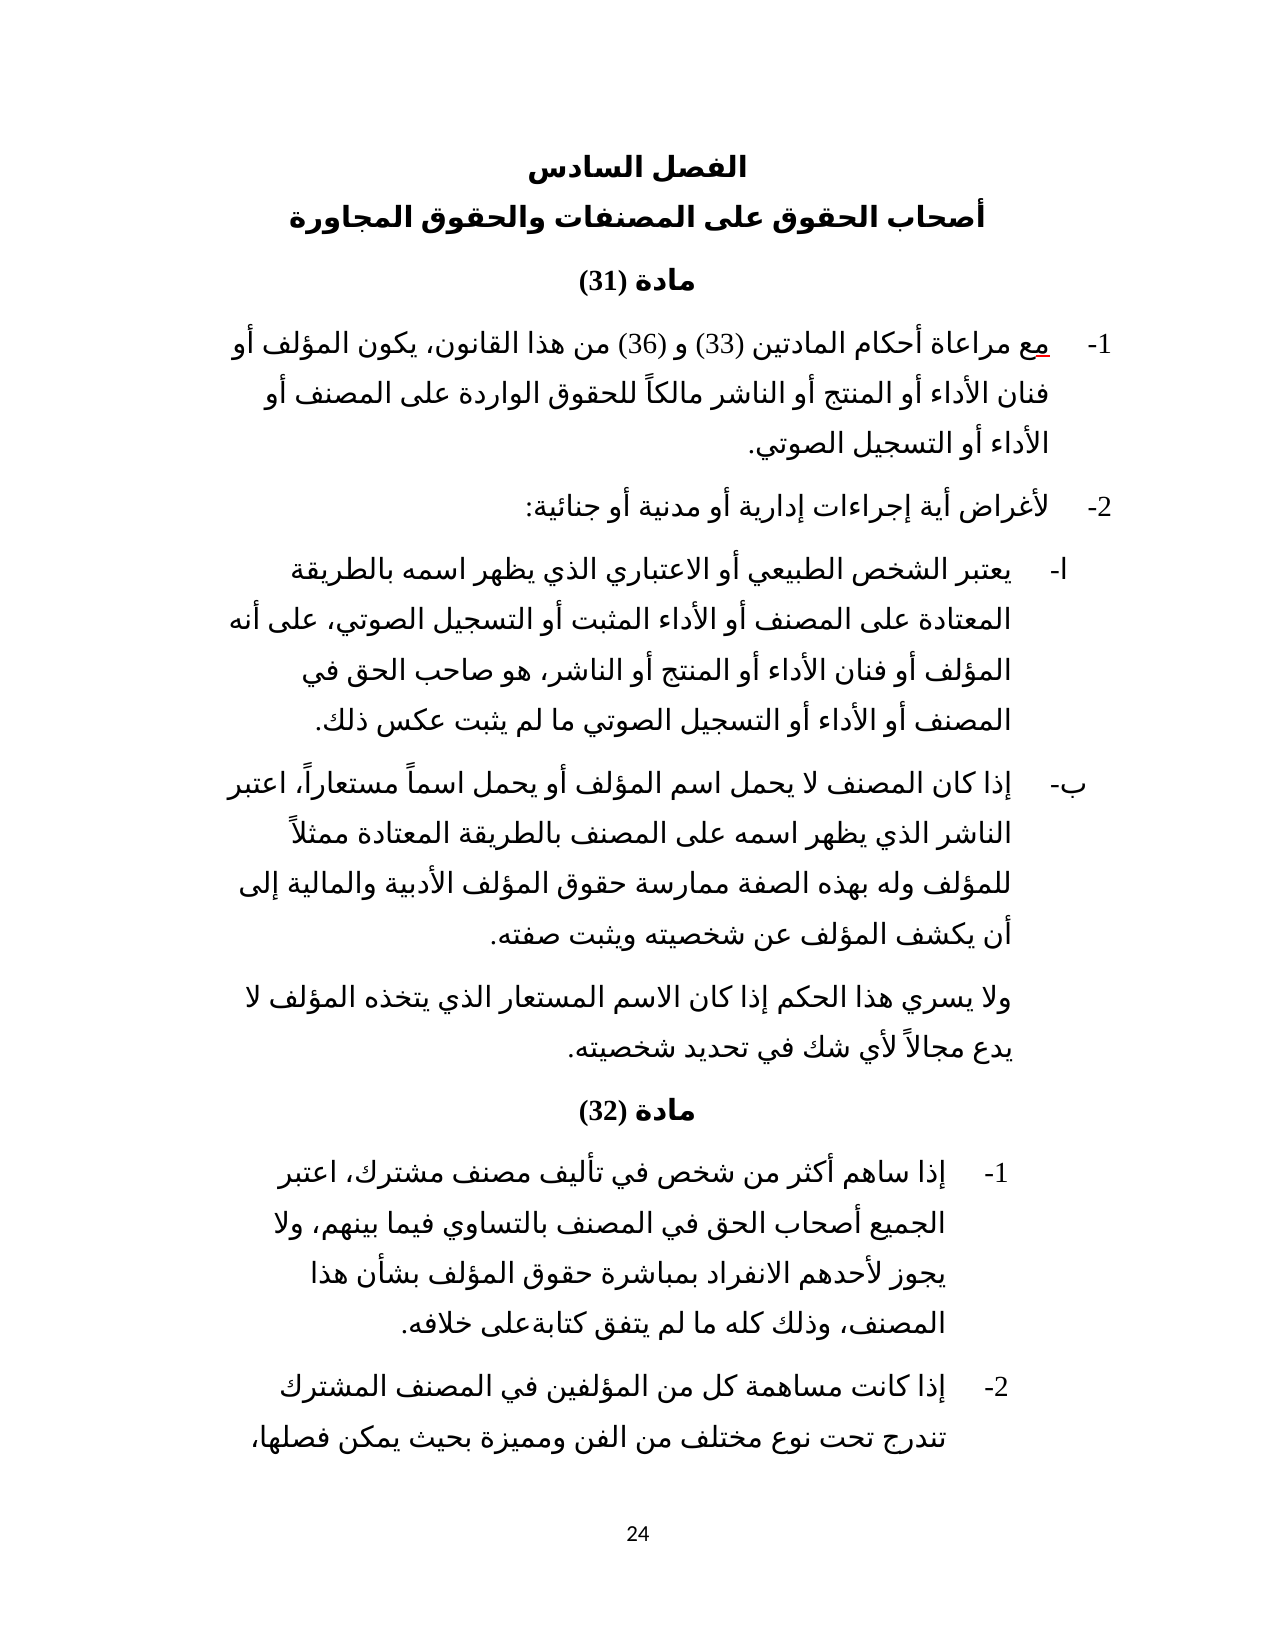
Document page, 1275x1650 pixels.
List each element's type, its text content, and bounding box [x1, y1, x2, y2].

list يعتبر الشخص الطبيعي أو الاعتباري الذي يظهر اسمه بالطريقة المعتادة على المصنف أو الأداء المثبت أو التسجيل الصوتي، على أنه المؤلف أو فنان الأداء أو المنتج أو الناشر، هو صاحب الحق في المصنف أو الأداء أو التسجيل الصوتي ما لم يثبت عكس ذلك. [217, 552, 1050, 737]
text الفصل السادس [187, 150, 1087, 183]
text مادة (32) [187, 1093, 1087, 1126]
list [217, 1369, 984, 1453]
text ولا يسري هذا الحكم إذا كان الاسم المستعار الذي يتخذه المؤلف لا يدع مجالاً لأي شك في تحديد شخصيته. [217, 980, 1013, 1063]
list لأغراض أية إجراءات إدارية أو مدنية أو جنائية: [217, 489, 1087, 523]
text أصحاب الحقوق على المصنفات والحقوق المجاورة [187, 200, 1087, 234]
list ‌مع مراعاة أحكام المادتين (33) و (36) من هذا القانون، يكون المؤلف أو فنان الأداء أو المنتج أو الناشر مالكاً للحقوق الواردة على المصنف أو الأداء أو التسجيل الصوتي. [217, 326, 1087, 460]
list إذا ساهم أكثر من شخص في تأليف مصنف مشترك، اعتبر الجميع أصحاب الحق في المصنف بالتساوي فيما بينهم، ولا يجوز لأحدهم الانفراد بمباشرة حقوق المؤلف بشأن هذا المصنف، وذلك كله ما لم يتفق كتابةعلى خلافه. [217, 1156, 984, 1340]
text مادة (31) [187, 263, 1087, 297]
list إذا كان المصنف لا يحمل اسم المؤلف أو يحمل اسماً مستعاراً، اعتبر الناشر الذي يظهر اسمه على المصنف بالطريقة المعتادة ممثلاً للمؤلف وله بهذه الصفة ممارسة حقوق المؤلف الأدبية والمالية إلى أن يكشف المؤلف عن شخصيته ويثبت صفته. [217, 766, 1050, 950]
